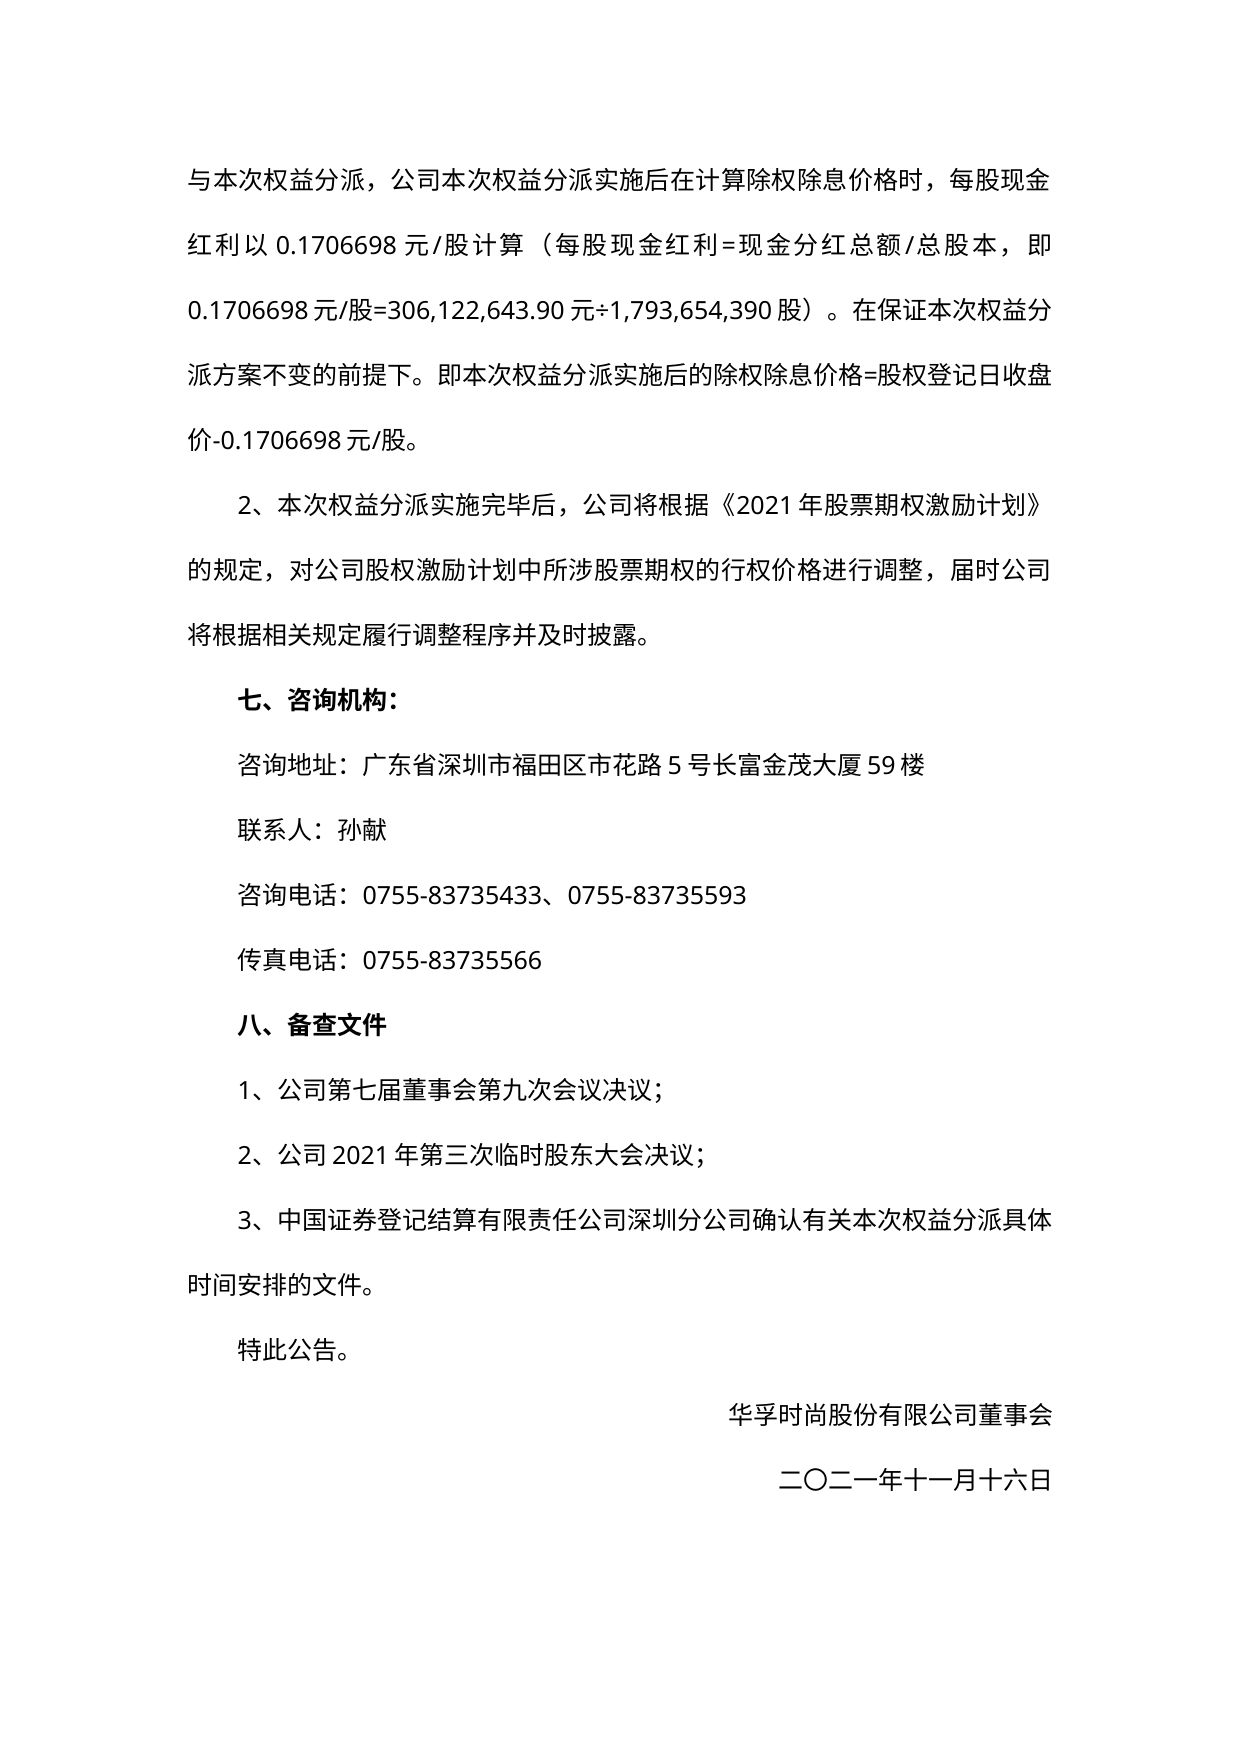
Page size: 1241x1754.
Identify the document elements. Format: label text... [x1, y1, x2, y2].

text 2、公司2021年第三次临时股东大会决议； [187, 1121, 1053, 1186]
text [187, 146, 1053, 471]
text 二〇二一年十一月十六日 [187, 1446, 1053, 1511]
text 1、公司第七届董事会第九次会议决议； [187, 1056, 1053, 1121]
text 咨询地址：广东省深圳市福田区市花路5号长富金茂大厦59楼 [187, 731, 1053, 796]
text 七、咨询机构： [187, 666, 1053, 731]
text 2、本次权益分派实施完毕后，公司将根据《2021年股票期权激励计划》的规定，对公司股权激励计划中所涉股票期权的行权价格进行调整，届时公司将根据相关规定履行调整程序并及时披露。 [187, 471, 1053, 666]
text 3、中国证券登记结算有限责任公司深圳分公司确认有关本次权益分派具体时间安排的文件。 [187, 1186, 1053, 1316]
text 华孚时尚股份有限公司董事会 [187, 1381, 1053, 1446]
text 咨询电话：0755-83735433、0755-83735593 [187, 861, 1053, 926]
text 特此公告。 [187, 1316, 1053, 1381]
text 八、备查文件 [187, 991, 1053, 1056]
text 传真电话：0755-83735566 [187, 926, 1053, 991]
text 联系人：孙献 [187, 796, 1053, 861]
